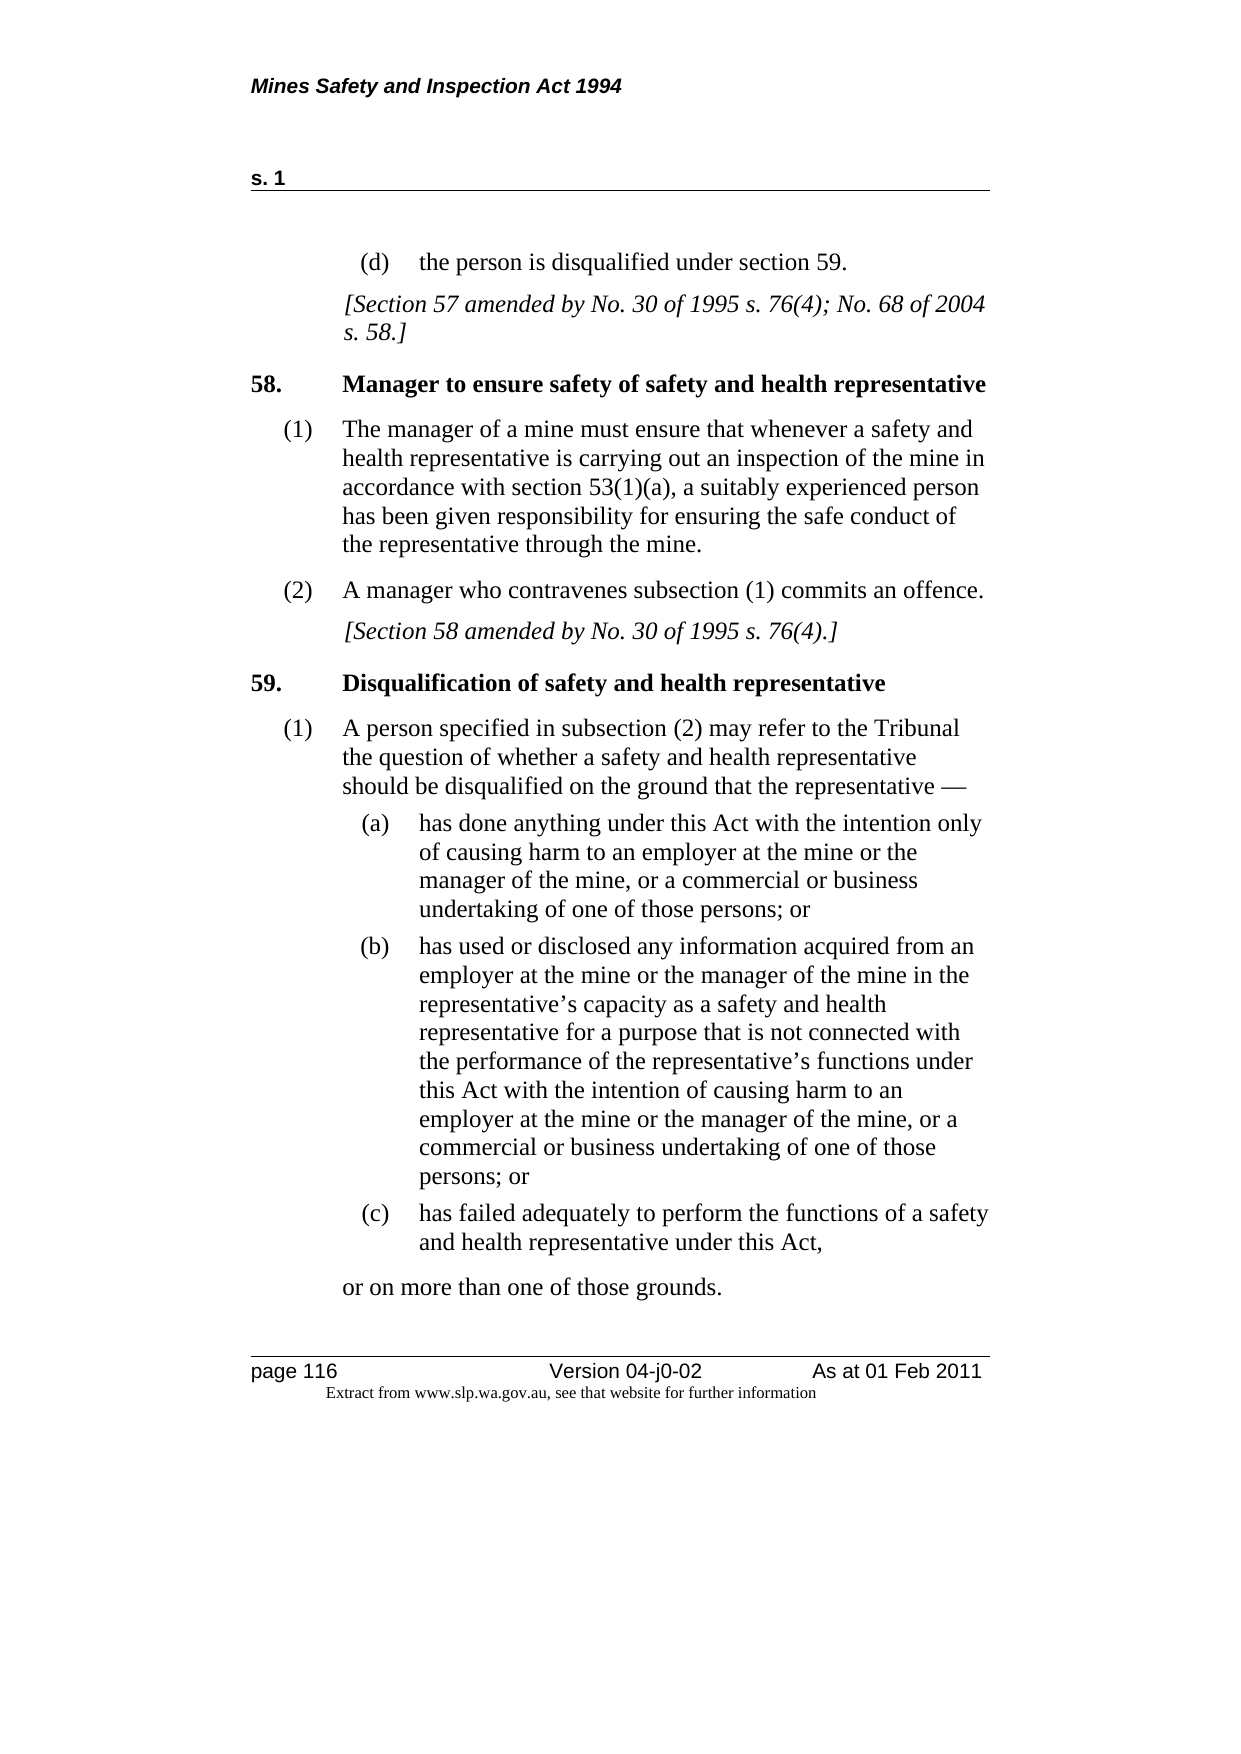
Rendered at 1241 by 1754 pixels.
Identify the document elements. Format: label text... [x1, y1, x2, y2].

subtitle 59. Disqualification of safety and health representative [251, 668, 990, 697]
text (1) A person specified in subsection (2) may refer to the Tribunal the question of whether a safety and health representative should be disqualified on the ground that the representative — [251, 713, 990, 799]
text [Section 58 amended by No. 30 of 1995 s. 76(4).] [251, 616, 990, 645]
text (b) has used or disclosed any information acquired from an employer at the mine or the manager of the mine in the representative’s capacity as a safety and health representative for a purpose that is not connected with the performance of the representative’s functions under this Act with the intention of causing harm to an employer at the mine or the manager of the mine, or a commercial or business undertaking of one of those persons; or [251, 931, 990, 1190]
text (c) has failed adequately to perform the functions of a safety and health representative under this Act, [251, 1198, 990, 1256]
text [Section 57 amended by No. 30 of 1995 s. 76(4); No. 68 of 2004 s. 58.] [251, 289, 990, 346]
text (2) A manager who contravenes subsection (1) commits an offence. [251, 575, 990, 604]
subtitle 58. Manager to ensure safety of safety and health representative [251, 369, 990, 398]
text or on more than one of those grounds. [251, 1272, 990, 1301]
text (1) The manager of a mine must ensure that whenever a safety and health representative is carrying out an inspection of the mine in accordance with section 53(1)(a), a suitably experienced person has been given responsibility for ensuring the safe conduct of the representative through the mine. [251, 414, 990, 558]
text (a) has done anything under this Act with the intention only of causing harm to an employer at the mine or the manager of the mine, or a commercial or business undertaking of one of those persons; or [251, 808, 990, 923]
text (d) the person is disqualified under section 59. [251, 247, 990, 276]
